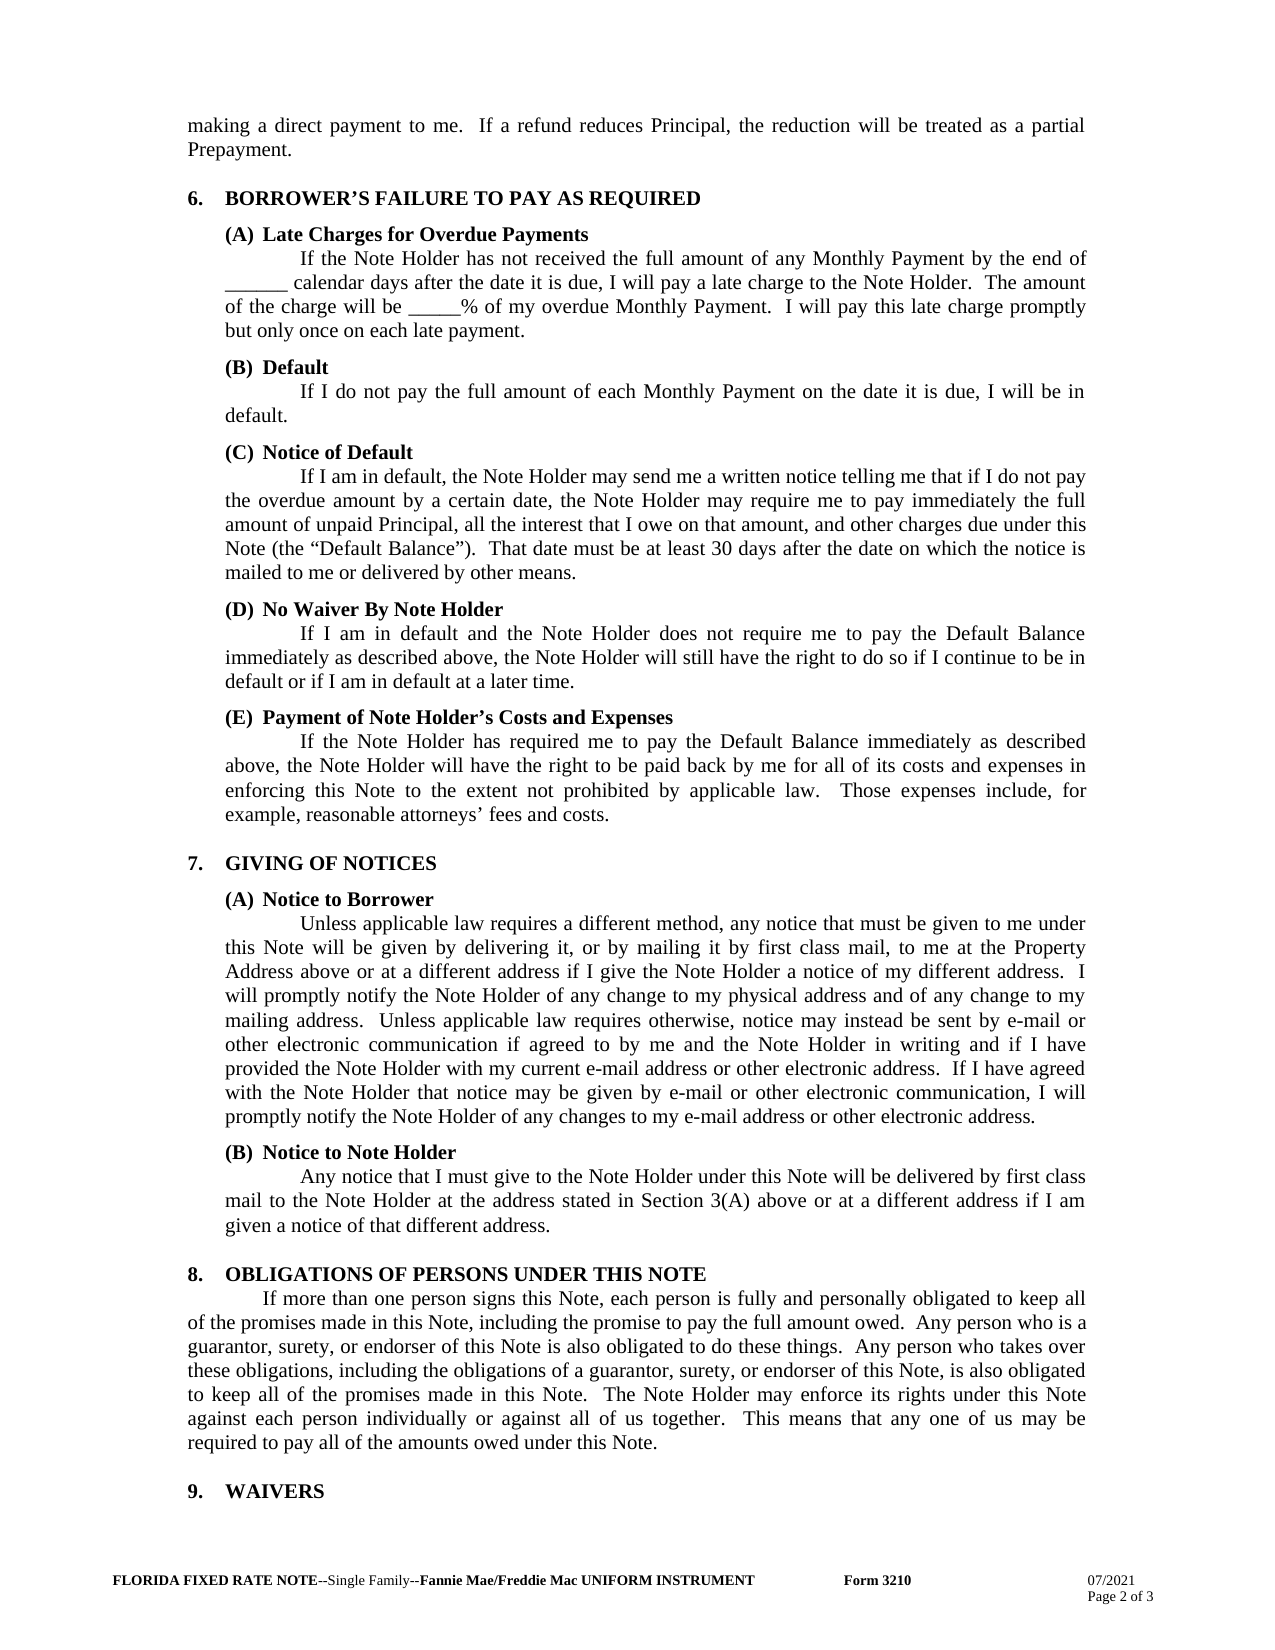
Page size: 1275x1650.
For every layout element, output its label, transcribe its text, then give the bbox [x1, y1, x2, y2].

text Any notice that I must give to the Note Holder under this Note will be delivered by first class mail to the Note Holder at the address stated in Section 3(A) above or at a different address if I am given a notice of that different address. [225, 1164, 1087, 1237]
list Notice to Borrower [225, 887, 1162, 911]
list Unless applicable law requires a different method, any notice that must be given to me under this Note will be given by delivering it, or by mailing it by first class mail, to me at the Property Address above or at a different address if I give the Note Holder a notice of my different address. I will promptly notify the Note Holder of any change to my physical address and of any change to my mailing address. Unless applicable law requires otherwise, notice may instead be sent by e-mail or other electronic communication if agreed to by me and the Note Holder in writing and if I have provided the Note Holder with my current e-mail address or other electronic address. If I have agreed with the Note Holder that notice may be given by e-mail or other electronic communication, I will promptly notify the Note Holder of any changes to my e-mail address or other electronic address. [225, 911, 1087, 1128]
list BORROWER’S FAILURE TO PAY AS REQUIRED [187, 186, 1162, 210]
list GIVING OF NOTICES [187, 851, 1162, 875]
text If I am in default and the Note Holder does not require me to pay the Default Balance immediately as described above, the Note Holder will still have the right to do so if I continue to be in default or if I am in default at a later time. [225, 621, 1087, 693]
list WAIVERS [187, 1479, 1162, 1503]
list Payment of Note Holder’s Costs and Expenses [225, 705, 1162, 729]
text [187, 112, 1087, 161]
list OBLIGATIONS OF PERSONS UNDER THIS NOTE [187, 1262, 1162, 1286]
list Late Charges for Overdue Payments [225, 222, 1087, 246]
text If the Note Holder has not received the full amount of any Monthly Payment by the end of ______ calendar days after the date it is due, I will pay a late charge to the Note Holder. The amount of the charge will be _____% of my overdue Monthly Payment. I will pay this late charge promptly but only once on each late payment. [225, 246, 1087, 342]
list No Waiver By Note Holder [225, 597, 1162, 621]
text If the Note Holder has required me to pay the Default Balance immediately as described above, the Note Holder will have the right to be paid back by me for all of its costs and expenses in enforcing this Note to the extent not prohibited by applicable law. Those expenses include, for example, reasonable attorneys’ fees and costs. [225, 729, 1087, 826]
list Default [225, 355, 1087, 379]
text If more than one person signs this Note, each person is fully and personally obligated to keep all of the promises made in this Note, including the promise to pay the full amount owed. Any person who is a guarantor, surety, or endorser of this Note is also obligated to do these things. Any person who takes over these obligations, including the obligations of a guarantor, surety, or endorser of this Note, is also obligated to keep all of the promises made in this Note. The Note Holder may enforce its rights under this Note against each person individually or against all of us together. This means that any one of us may be required to pay all of the amounts owed under this Note. [187, 1286, 1087, 1454]
list Notice of Default [225, 440, 1087, 464]
list Notice to Note Holder [225, 1140, 1087, 1164]
text If I do not pay the full amount of each Monthly Payment on the date it is due, I will be in default. [225, 379, 1087, 427]
text If I am in default, the Note Holder may send me a written notice telling me that if I do not pay the overdue amount by a certain date, the Note Holder may require me to pay immediately the full amount of unpaid Principal, all the interest that I owe on that amount, and other charges due under this Note (the “Default Balance”). That date must be at least 30 days after the date on which the notice is mailed to me or delivered by other means. [225, 464, 1087, 584]
